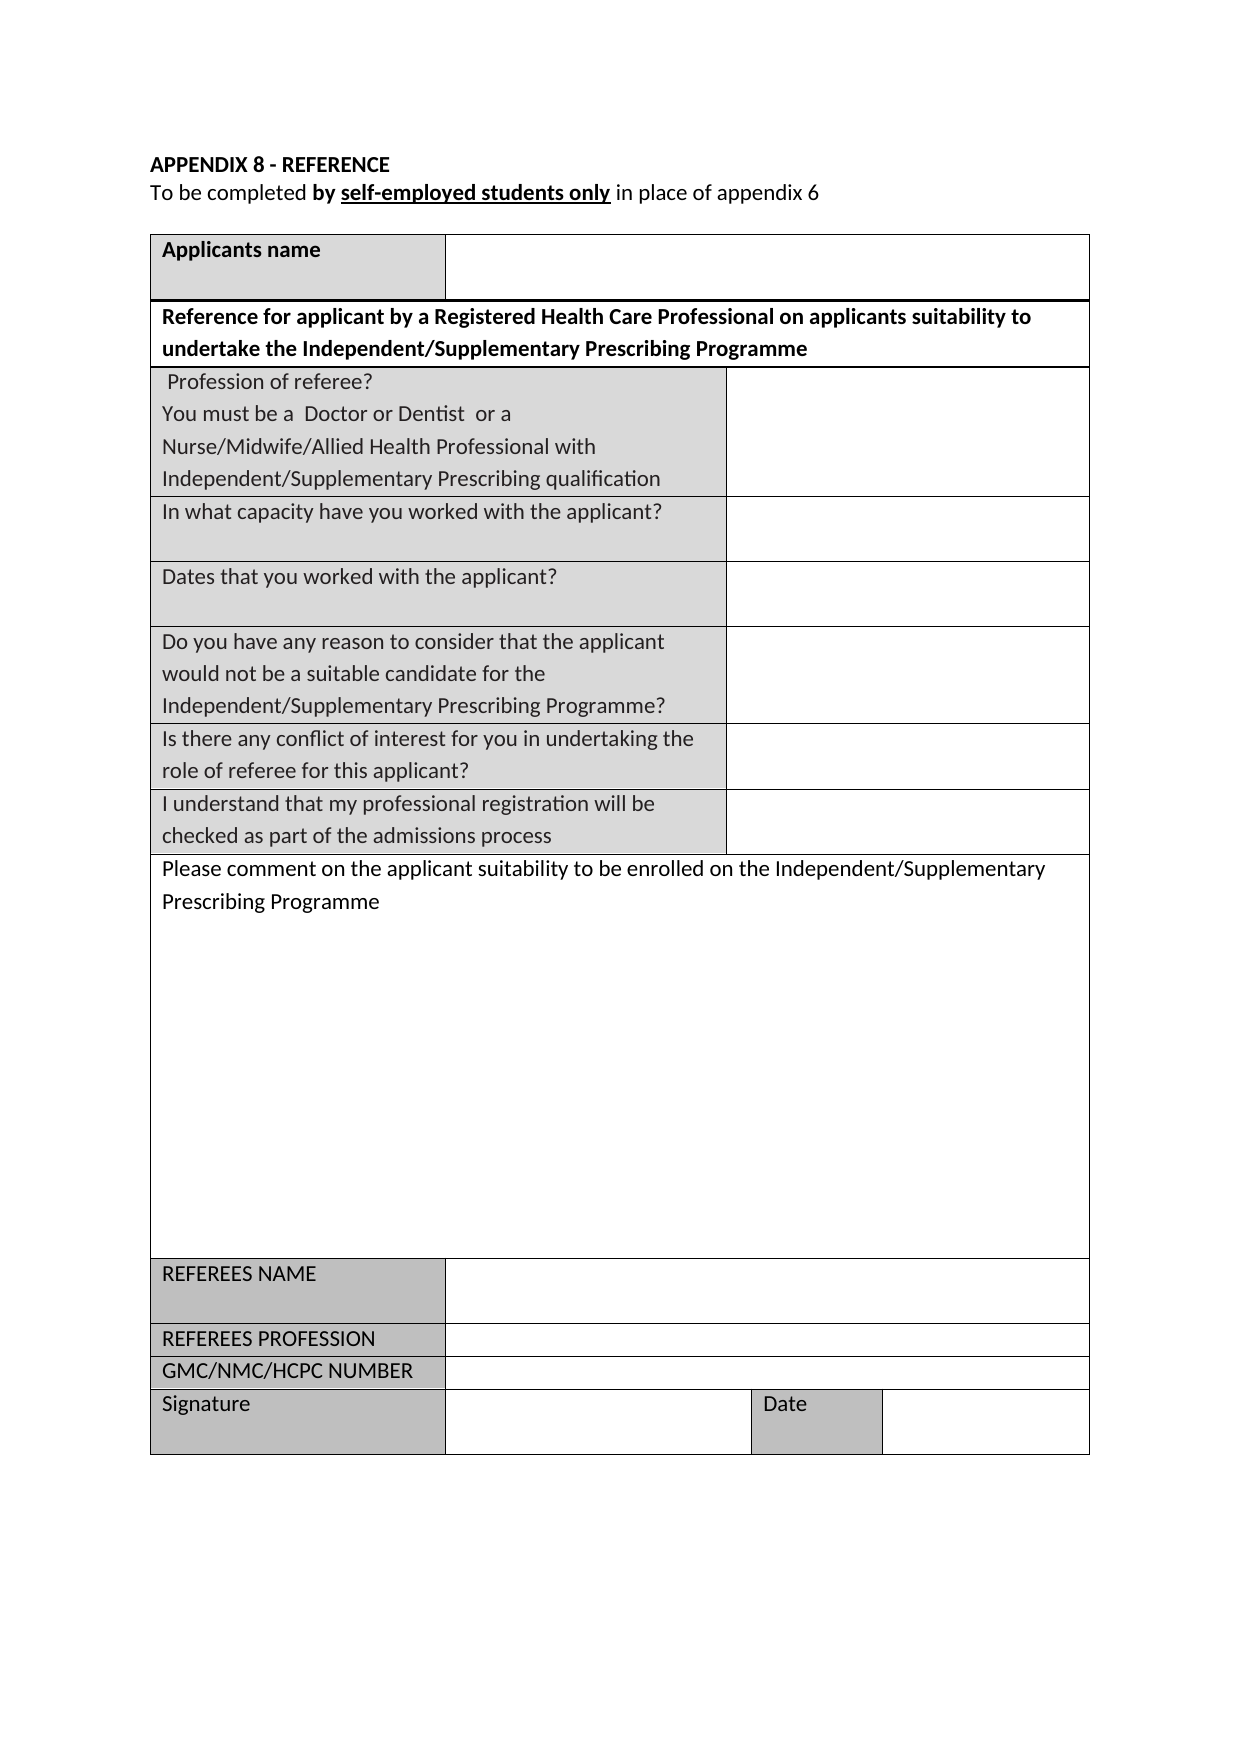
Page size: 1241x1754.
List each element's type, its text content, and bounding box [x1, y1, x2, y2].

table_cell Date [752, 1390, 882, 1454]
table_cell Is there any conflict of interest for you in undertaking the role of referee for this applicant? [151, 724, 726, 788]
table_cell GMC/NMC/HCPC NUMBER [151, 1357, 445, 1388]
table_cell I understand that my professional registration will be checked as part of the admissions process [151, 790, 726, 853]
table_cell [727, 368, 1089, 496]
text To be completed by self-employed students only in place of appendix 6 [150, 178, 1090, 206]
table_cell [727, 627, 1089, 723]
table_cell [446, 1357, 1089, 1388]
table_header Applicants name [151, 235, 445, 299]
table_cell [727, 790, 1089, 853]
table_cell REFEREES NAME [151, 1259, 445, 1323]
table_cell REFEREES PROFESSION [151, 1324, 445, 1356]
table_cell [883, 1390, 1089, 1454]
table_cell [446, 1324, 1089, 1356]
text APPENDIX 8 - REFERENCE [150, 150, 1090, 178]
table_cell Profession of referee? You must be a Doctor or Dentist or a Nurse/Midwife/Allied Health Professional with Independent/Supplementary Prescribing qualification [151, 368, 726, 496]
table_cell [446, 1390, 751, 1454]
table_cell [727, 724, 1089, 788]
table_cell Please comment on the applicant suitability to be enrolled on the Independent/Supplementary Prescribing Programme [151, 855, 1089, 1258]
table_cell Reference for applicant by a Registered Health Care Professional on applicants suitability to undertake the Independent/Supplementary Prescribing Programme [151, 302, 1089, 366]
table_cell [727, 497, 1089, 561]
table_cell [727, 562, 1089, 626]
table_header [446, 235, 1089, 299]
table_cell [446, 1259, 1089, 1323]
table_cell Dates that you worked with the applicant? [151, 562, 726, 626]
table_cell Signature [151, 1390, 445, 1454]
table_cell Do you have any reason to consider that the applicant would not be a suitable candidate for the Independent/Supplementary Prescribing Programme? [151, 627, 726, 723]
table_cell In what capacity have you worked with the applicant? [151, 497, 726, 561]
